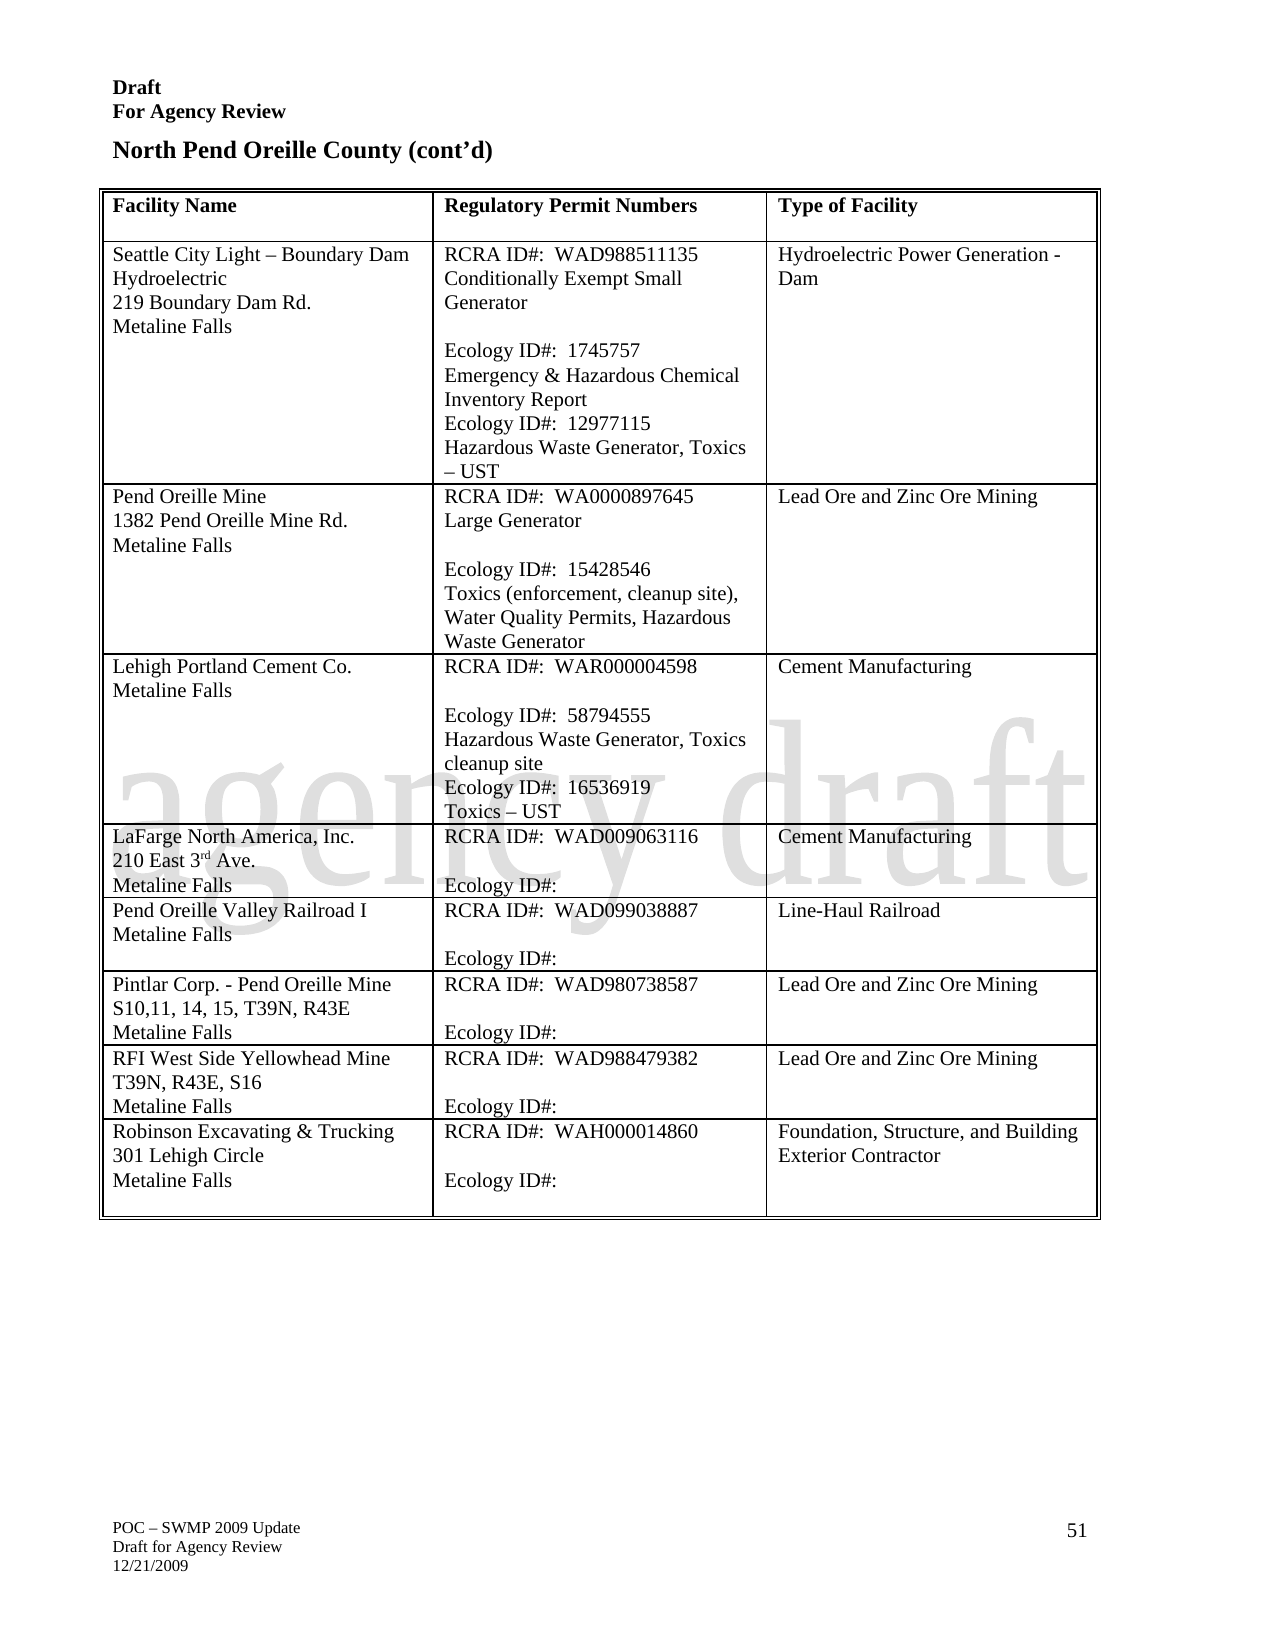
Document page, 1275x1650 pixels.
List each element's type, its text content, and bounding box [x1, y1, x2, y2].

table_cell Foundation, Structure, and Building Exterior Contractor [767, 1120, 1096, 1216]
table_header Facility Name [104, 193, 432, 241]
table_cell RCRA ID#: WAD988511135 Conditionally Exempt Small Generator Ecology ID#: 1745757 Emergency & Hazardous Chemical Inventory Report Ecology ID#: 12977115 Hazardous Waste Generator, Toxics – UST [434, 242, 766, 483]
table_cell RCRA ID#: WA0000897645 Large Generator Ecology ID#: 15428546 Toxics (enforcement, cleanup site), Water Quality Permits, Hazardous Waste Generator [434, 485, 766, 653]
table_cell RCRA ID#: WAD988479382 Ecology ID#: [434, 1046, 766, 1118]
table_header Type of Facility [767, 193, 1096, 241]
table_cell and Mining [767, 972, 1096, 1044]
table_cell Railroad I [104, 898, 432, 970]
table_cell Pend Oreille Mine [104, 485, 432, 653]
table_cell RCRA ID#: WAR000004598 Ecology ID#: 58794555 Hazardous Waste Generator, Toxics cleanup site Ecology ID#: 16536919 Toxics – UST [434, 655, 766, 823]
table_header Regulatory Permit Numbers [434, 193, 766, 241]
table_cell RCRA ID#: WAD980738587 Ecology ID#: [434, 972, 766, 1044]
table_cell Cement Manufacturing [767, 825, 1096, 897]
table_cell and Mining [767, 1046, 1096, 1118]
table_cell RFI Yellowhead Mine T39N, R43E, S16 [104, 1046, 432, 1118]
table_cell RCRA ID#: WAH000014860 Ecology ID#: [434, 1120, 766, 1216]
table_cell RCRA ID#: WAD099038887 Ecology ID#: [434, 898, 766, 970]
table_cell Lehigh Portland Cement Co. [104, 655, 432, 823]
table_cell and Mining [767, 485, 1096, 653]
table_cell Seattle Light – Boundary Dam Hydroelectric [104, 242, 432, 483]
text North Pend Oreille County (cont’d) [112, 135, 1087, 164]
table_cell Line-Haul Railroad [767, 898, 1096, 970]
table_cell RCRA ID#: WAD009063116 Ecology ID#: [434, 825, 766, 897]
table_cell Cement Manufacturing [767, 655, 1096, 823]
table_cell Robinson Excavating & Trucking [104, 1120, 432, 1216]
table_cell Hydroelectric Power Generation - Dam [767, 242, 1096, 483]
table_cell LaFarge North America, Inc. [104, 825, 432, 897]
table_cell Pintlar Corp. - Pend Oreille Mine S10,11, 14, 15, T39N, R43E [104, 972, 432, 1044]
